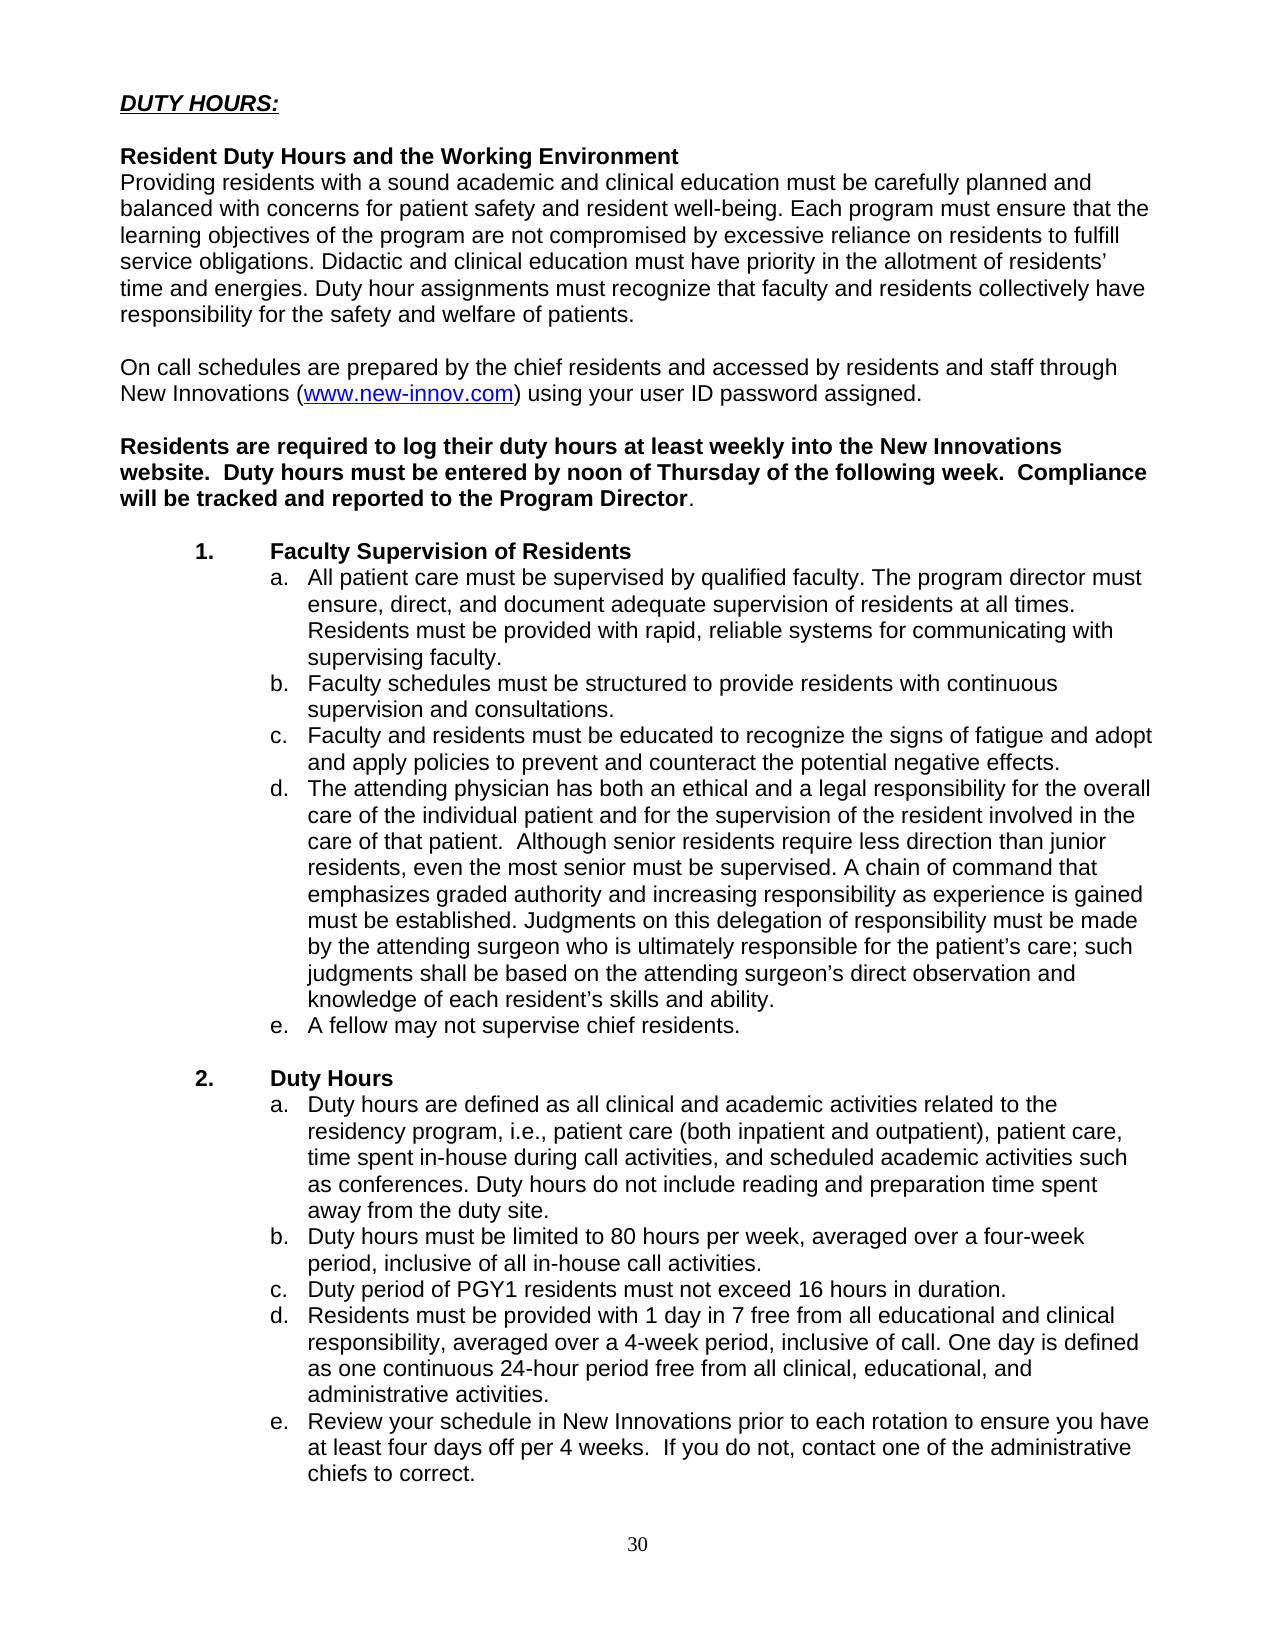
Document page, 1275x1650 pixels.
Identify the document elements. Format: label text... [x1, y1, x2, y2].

list Duty hours are defined as all clinical and academic activities related to the residency program, i.e., patient care (both inpatient and outpatient), patient care, time spent in-house during call activities, and scheduled academic activities such as conferences. Duty hours do not include reading and preparation time spent away from the duty site. [270, 1091, 1155, 1223]
list The attending physician has both an ethical and a legal responsibility for the overall care of the individual patient and for the supervision of the resident involved in the care of that patient. Although senior residents require less direction than junior residents, even the most senior must be supervised. A chain of command that emphasizes graded authority and increasing responsibility as experience is gained must be established. Judgments on this delegation of responsibility must be made by the attending surgeon who is ultimately responsible for the patient’s care; such judgments shall be based on the attending surgeon’s direct observation and knowledge of each resident’s skills and ability. [270, 775, 1155, 1012]
list Duty period of PGY1 residents must not exceed 16 hours in duration. [270, 1276, 1155, 1302]
text Residents are required to log their duty hours at least weekly into the New Innovations website. Duty hours must be entered by noon of Thursday of the following week. Compliance will be tracked and reported to the Program Director. [120, 433, 1155, 512]
list Duty Hours [195, 1065, 1155, 1091]
list Residents must be provided with 1 day in 7 free from all educational and clinical responsibility, averaged over a 4-week period, inclusive of call. One day is defined as one continuous 24-hour period free from all clinical, educational, and administrative activities. [270, 1302, 1155, 1408]
list Duty hours must be limited to 80 hours per week, averaged over a four-week period, inclusive of all in-house call activities. [270, 1223, 1155, 1276]
text On call schedules are prepared by the chief residents and accessed by residents and staff through New Innovations (www.new-innov.com) using your user ID password assigned. [120, 353, 1155, 406]
subtitle DUTY HOURS: [120, 90, 1155, 116]
subtitle Resident Duty Hours and the Working Environment [120, 143, 1155, 169]
list All patient care must be supervised by qualified faculty. The program director must ensure, direct, and document adequate supervision of residents at all times. Residents must be provided with rapid, reliable systems for communicating with supervising faculty. [270, 564, 1155, 670]
list Faculty and residents must be educated to recognize the signs of fatigue and adopt and apply policies to prevent and counteract the potential negative effects. [270, 722, 1155, 775]
list Faculty Supervision of Residents [195, 538, 1155, 564]
list A fellow may not supervise chief residents. [270, 1012, 1155, 1039]
text Providing residents with a sound academic and clinical education must be carefully planned and balanced with concerns for patient safety and resident well-being. Each program must ensure that the learning objectives of the program are not compromised by excessive reliance on residents to fulfill service obligations. Didactic and clinical education must have priority in the allotment of residents’ time and energies. Duty hour assignments must recognize that faculty and residents collectively have responsibility for the safety and welfare of patients. [120, 169, 1155, 327]
list Faculty schedules must be structured to provide residents with continuous supervision and consultations. [270, 670, 1155, 722]
list Review your schedule in New Innovations prior to each rotation to ensure you have at least four days off per 4 weeks. If you do not, contact one of the administrative chiefs to correct. [270, 1408, 1155, 1487]
